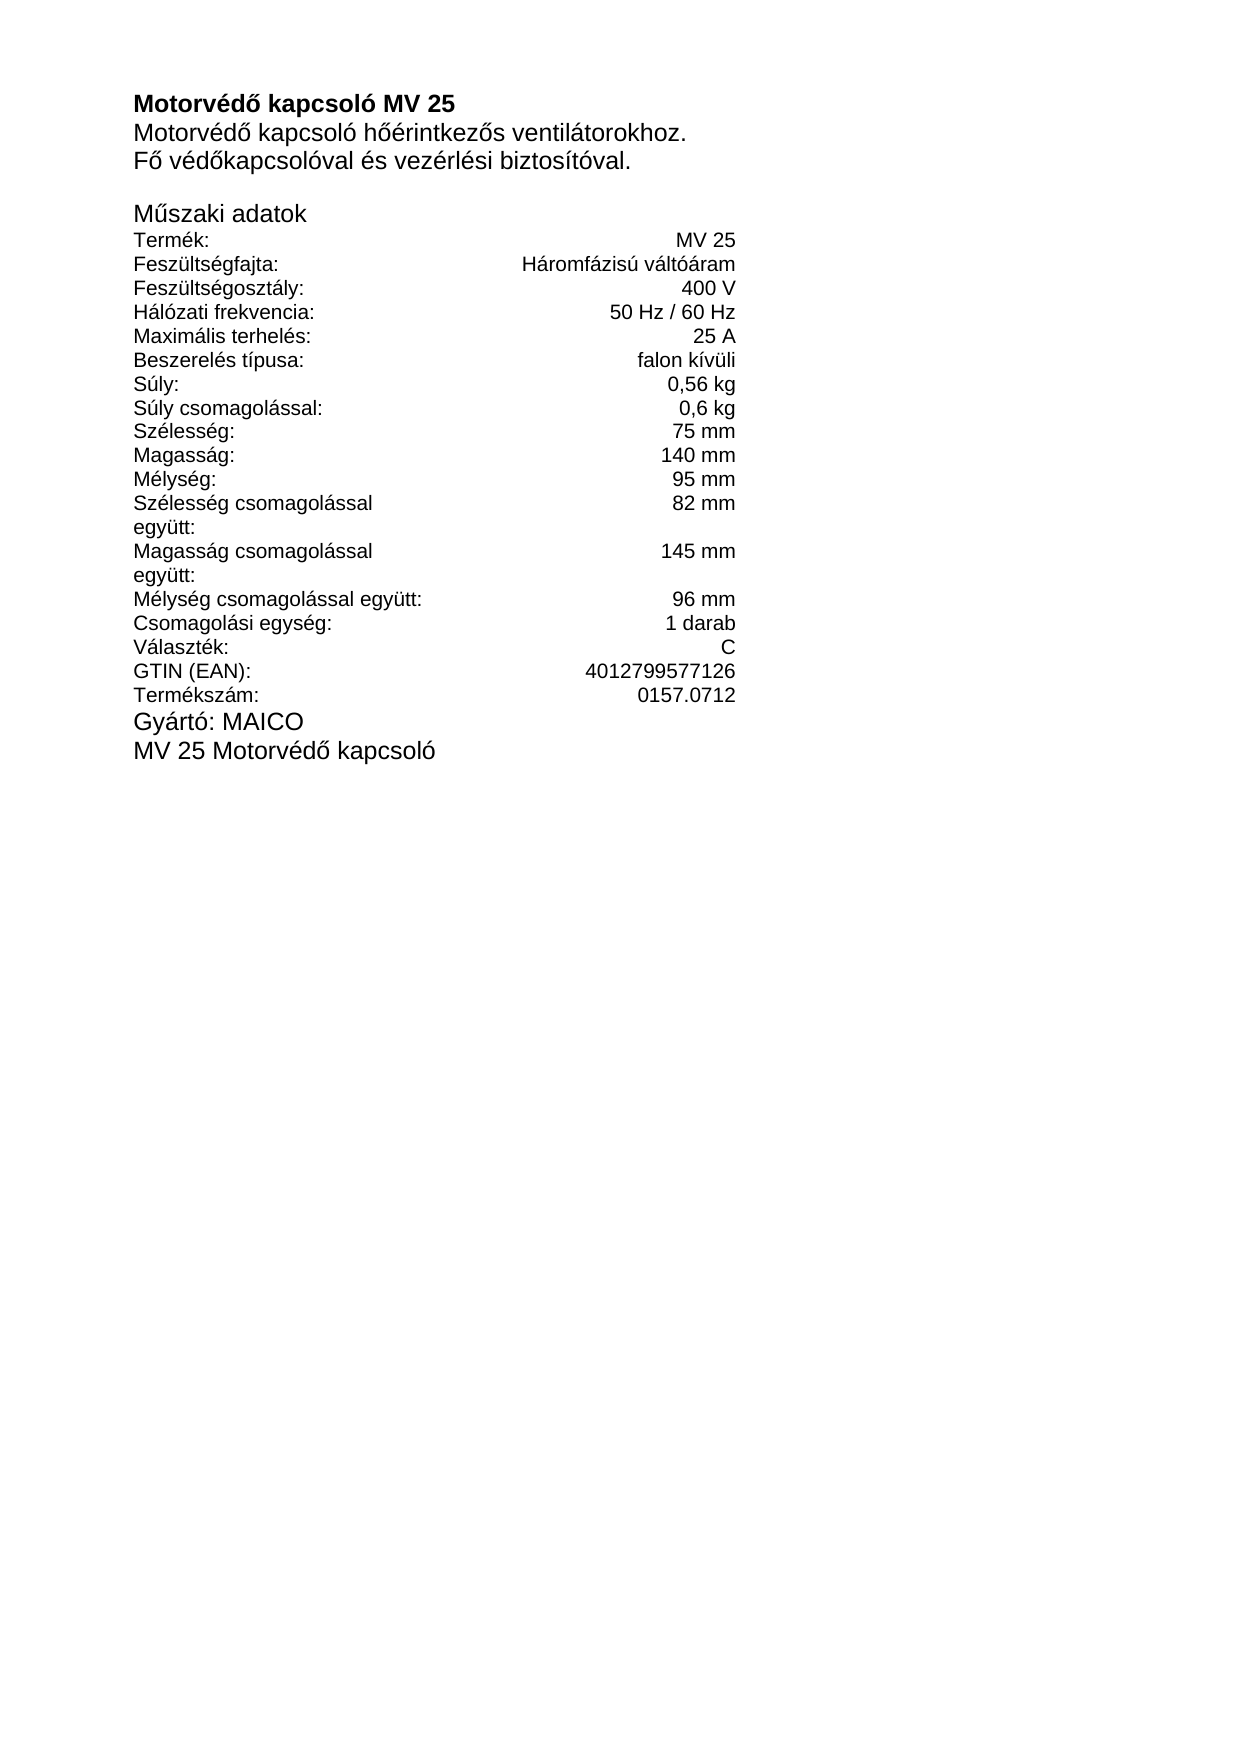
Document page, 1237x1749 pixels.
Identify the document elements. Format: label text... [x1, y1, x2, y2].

table_cell Választék: [122, 635, 434, 659]
table_cell 75 mm [434, 419, 747, 443]
table_cell Hálózati frekvencia: [122, 300, 434, 323]
table_cell Súly: [122, 371, 434, 395]
table_cell 25 A [434, 324, 747, 347]
text MV 25 Motorvédő kapcsoló [133, 736, 1148, 764]
table_cell GTIN (EAN): [122, 659, 434, 683]
table_cell Szélesség csomagolással együtt: [122, 491, 434, 539]
table_cell Termékszám: [122, 683, 434, 707]
table_cell 0,56 kg [434, 371, 747, 395]
text Műszaki adatok [133, 199, 1148, 228]
table_cell Csomagolási egység: [122, 611, 434, 635]
table_cell 4012799577126 [434, 659, 747, 683]
table_header Termék: [122, 228, 434, 252]
table_cell 145 mm [434, 539, 747, 587]
table_cell 0157.0712 [434, 683, 747, 707]
table_cell Feszültségosztály: [122, 276, 434, 299]
text Motorvédő kapcsoló hőérintkezős ventilátorokhoz. [133, 117, 1148, 146]
table_cell 0,6 kg [434, 395, 747, 419]
text Gyártó: MAICO [133, 707, 1148, 736]
table_cell 50 Hz / 60 Hz [434, 300, 747, 323]
table_cell Mélység csomagolással együtt: [122, 587, 434, 611]
table_cell 95 mm [434, 467, 747, 491]
table_cell Feszültségfajta: [122, 252, 434, 276]
table_cell Beszerelés típusa: [122, 348, 434, 371]
table_cell Mélység: [122, 467, 434, 491]
table_cell falon kívüli [434, 348, 747, 371]
table_cell Maximális terhelés: [122, 324, 434, 347]
table_cell Háromfázisú váltóáram [434, 252, 747, 276]
table_header MV 25 [434, 228, 747, 252]
table_cell C [434, 635, 747, 659]
table_cell Magasság csomagolással együtt: [122, 539, 434, 587]
table_cell Súly csomagolással: [122, 395, 434, 419]
text Fő védőkapcsolóval és vezérlési biztosítóval. [133, 146, 1148, 175]
table_cell 96 mm [434, 587, 747, 611]
table_cell Szélesség: [122, 419, 434, 443]
table_cell 1 darab [434, 611, 747, 635]
table_cell 82 mm [434, 491, 747, 539]
table_cell 140 mm [434, 443, 747, 467]
table_cell Magasság: [122, 443, 434, 467]
text Motorvédő kapcsoló MV 25 [133, 89, 1148, 117]
table_cell 400 V [434, 276, 747, 299]
